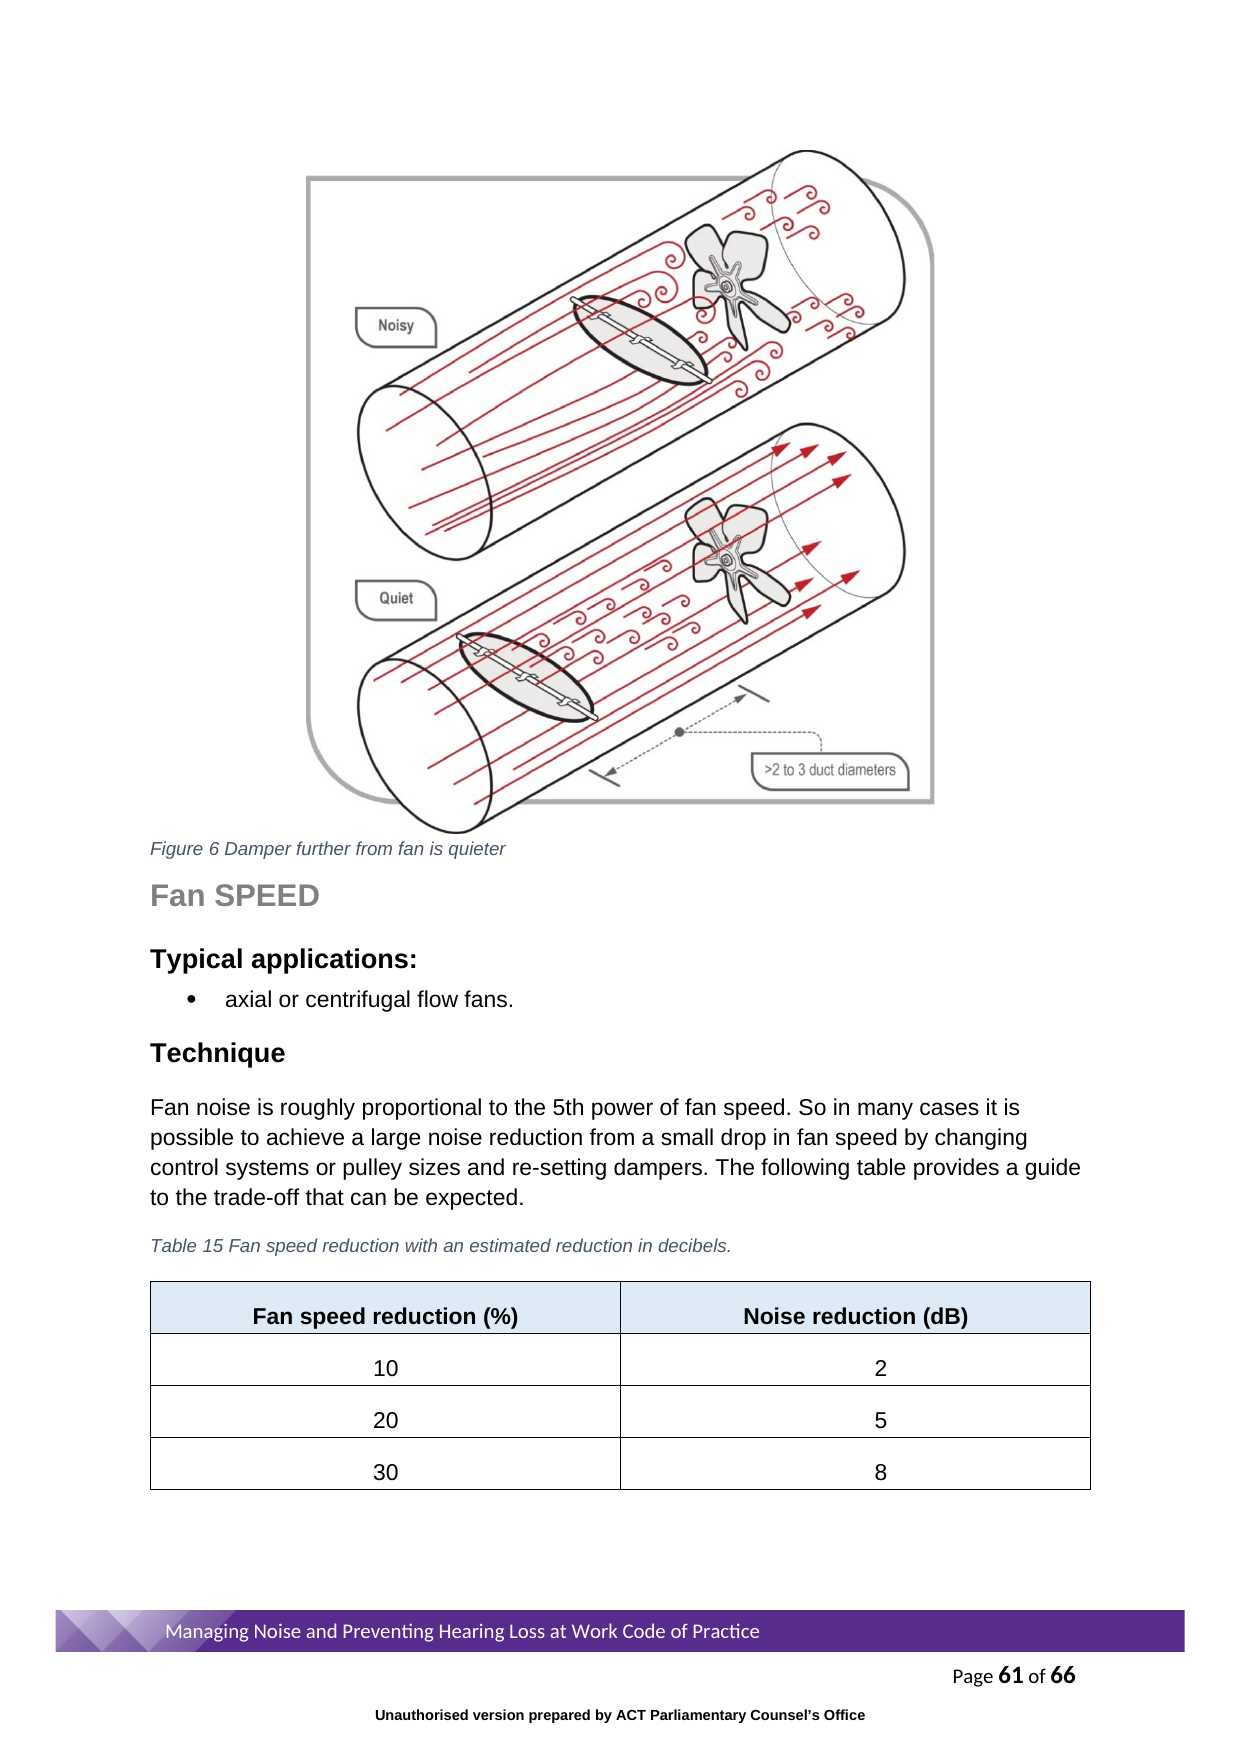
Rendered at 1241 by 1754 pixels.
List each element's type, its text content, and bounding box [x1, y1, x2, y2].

table_cell 10 [151, 1334, 620, 1385]
table_header Noise reduction (dB) [621, 1282, 1090, 1333]
subtitle Fan SPEED [150, 877, 1090, 913]
table_header Fan speed reduction (%) [151, 1282, 620, 1333]
text Figure 6 Damper further from fan is quieter [150, 837, 1090, 859]
table_cell 20 [151, 1386, 620, 1437]
text Fan noise is roughly proportional to the 5th power of fan speed. So in many cases it is possible to achieve a large noise reduction from a small drop in fan speed by changing control systems or pulley sizes and re-setting dampers. The following table provides a guide to the trade-off that can be expected. [150, 1094, 1090, 1211]
picture [306, 150, 935, 834]
list axial or centrifugal flow fans. [187, 986, 1090, 1012]
table_cell 30 [151, 1438, 620, 1489]
picture [55, 1610, 1185, 1652]
subtitle Typical applications: [150, 943, 1090, 974]
table_cell 2 [621, 1334, 1090, 1385]
text Table 15 Fan speed reduction with an estimated reduction in decibels. [150, 1235, 1090, 1257]
subtitle Technique [150, 1037, 1090, 1068]
table_cell 8 [621, 1438, 1090, 1489]
table_cell 5 [621, 1386, 1090, 1437]
